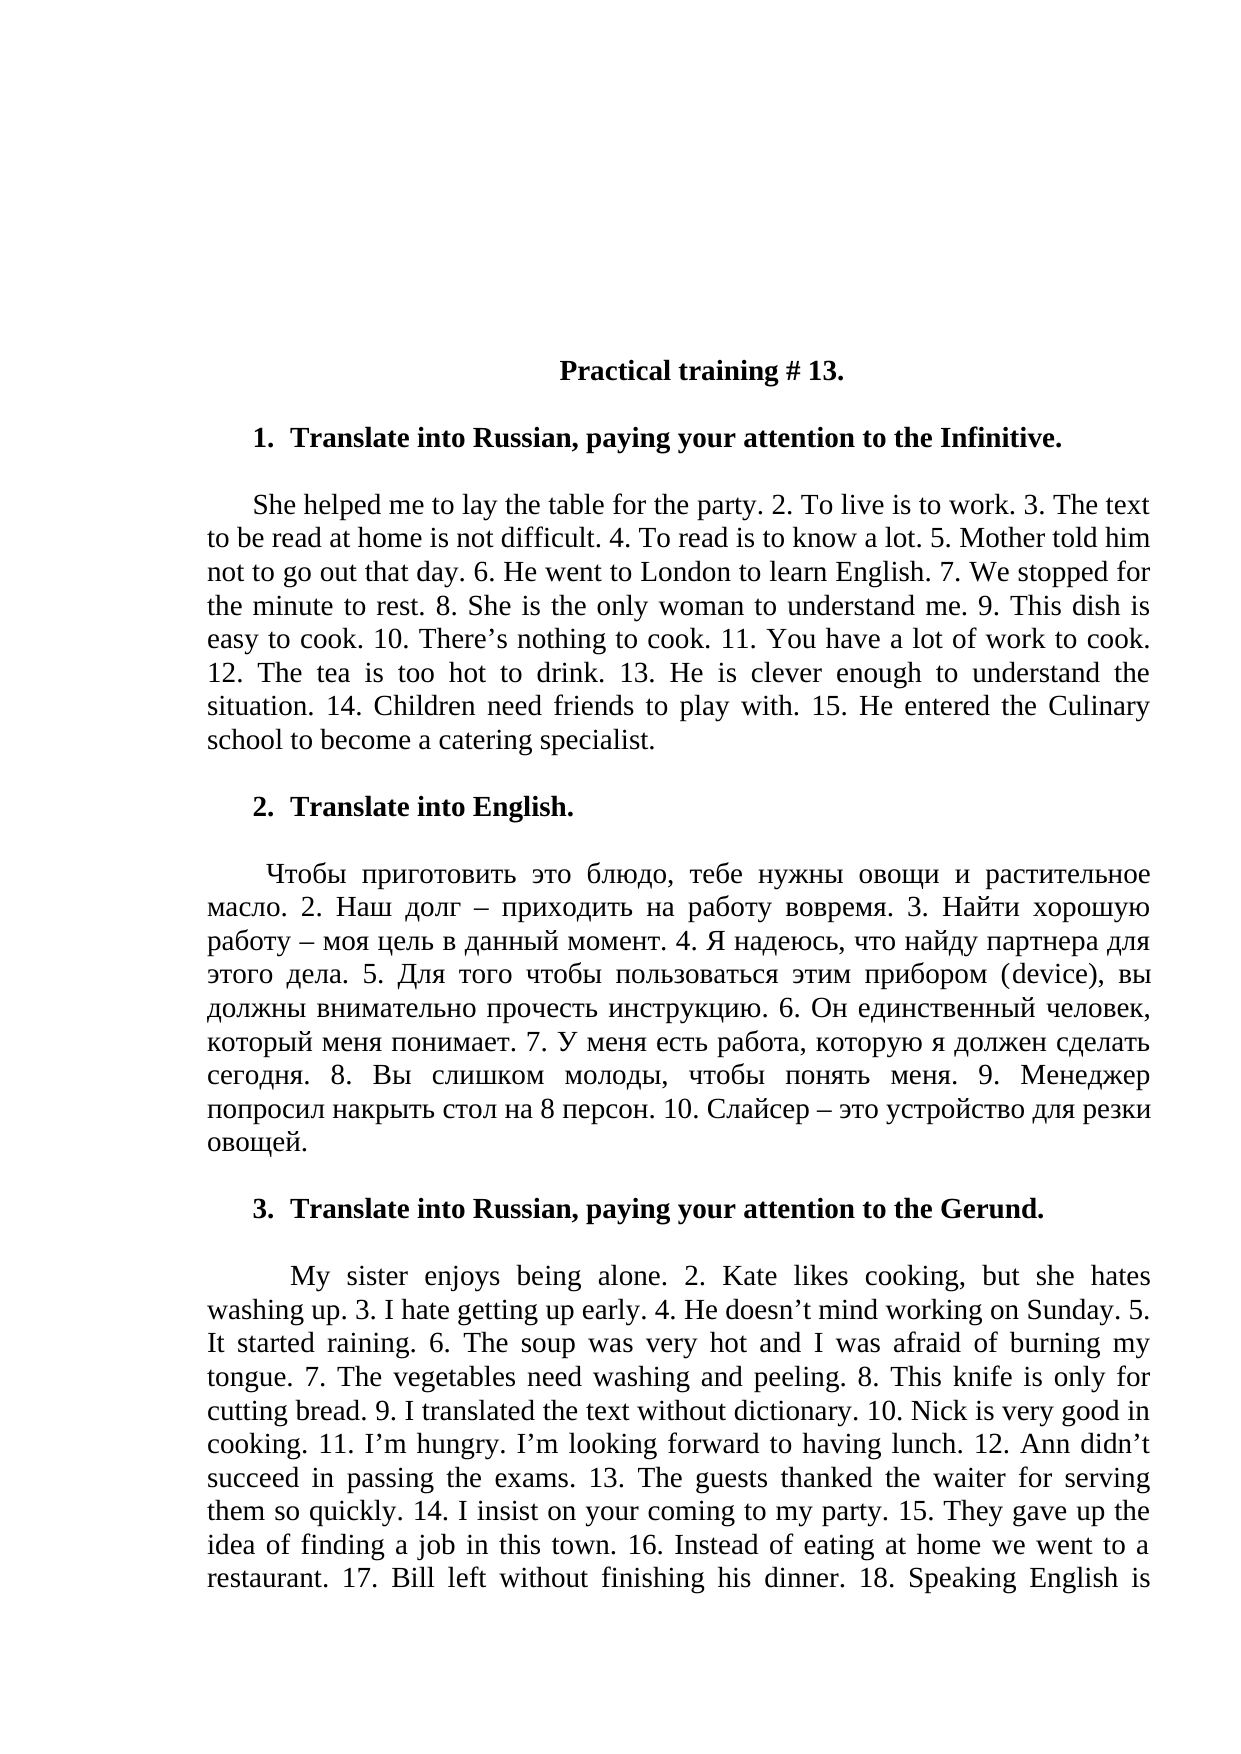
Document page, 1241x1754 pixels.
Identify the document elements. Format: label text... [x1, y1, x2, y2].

text Practical training # 13. [252, 353, 1152, 386]
list Translate into Russian, paying your attention to the Gerund. [252, 1191, 1152, 1225]
text She helped me to lay the table for the party. 2. To live is to work. 3. The text to be read at home is not difficult. 4. To read is to know a lot. 5. Mother told him not to go out that day. 6. He went to London to learn English. 7. We stopped for the minute to rest. 8. She is the only woman to understand me. 9. This dish is easy to cook. 10. There’s nothing to cook. 11. You have a lot of work to cook. 12. The tea is too hot to drink. 13. He is clever enough to understand the situation. 14. Children need friends to play with. 15. He entered the Culinary school to become a catering specialist. [207, 487, 1152, 755]
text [207, 1258, 1152, 1594]
text Чтобы приготовить это блюдо, тебе нужны овощи и растительное масло. 2. Наш долг – приходить на работу вовремя. 3. Найти хорошую работу – моя цель в данный момент. 4. Я надеюсь, что найду партнера для этого дела. 5. Для того чтобы пользоваться этим прибором (device), вы должны внимательно прочесть инструкцию. 6. Он единственный человек, который меня понимает. 7. У меня есть работа, которую я должен сделать сегодня. 8. Вы слишком молоды, чтобы понять меня. 9. Менеджер попросил накрыть стол на 8 персон. 10. Слайсер – это устройство для резки овощей. [207, 856, 1152, 1158]
list Translate into English. [252, 789, 1152, 822]
list Translate into Russian, paying your attention to the Infinitive. [252, 420, 1152, 453]
